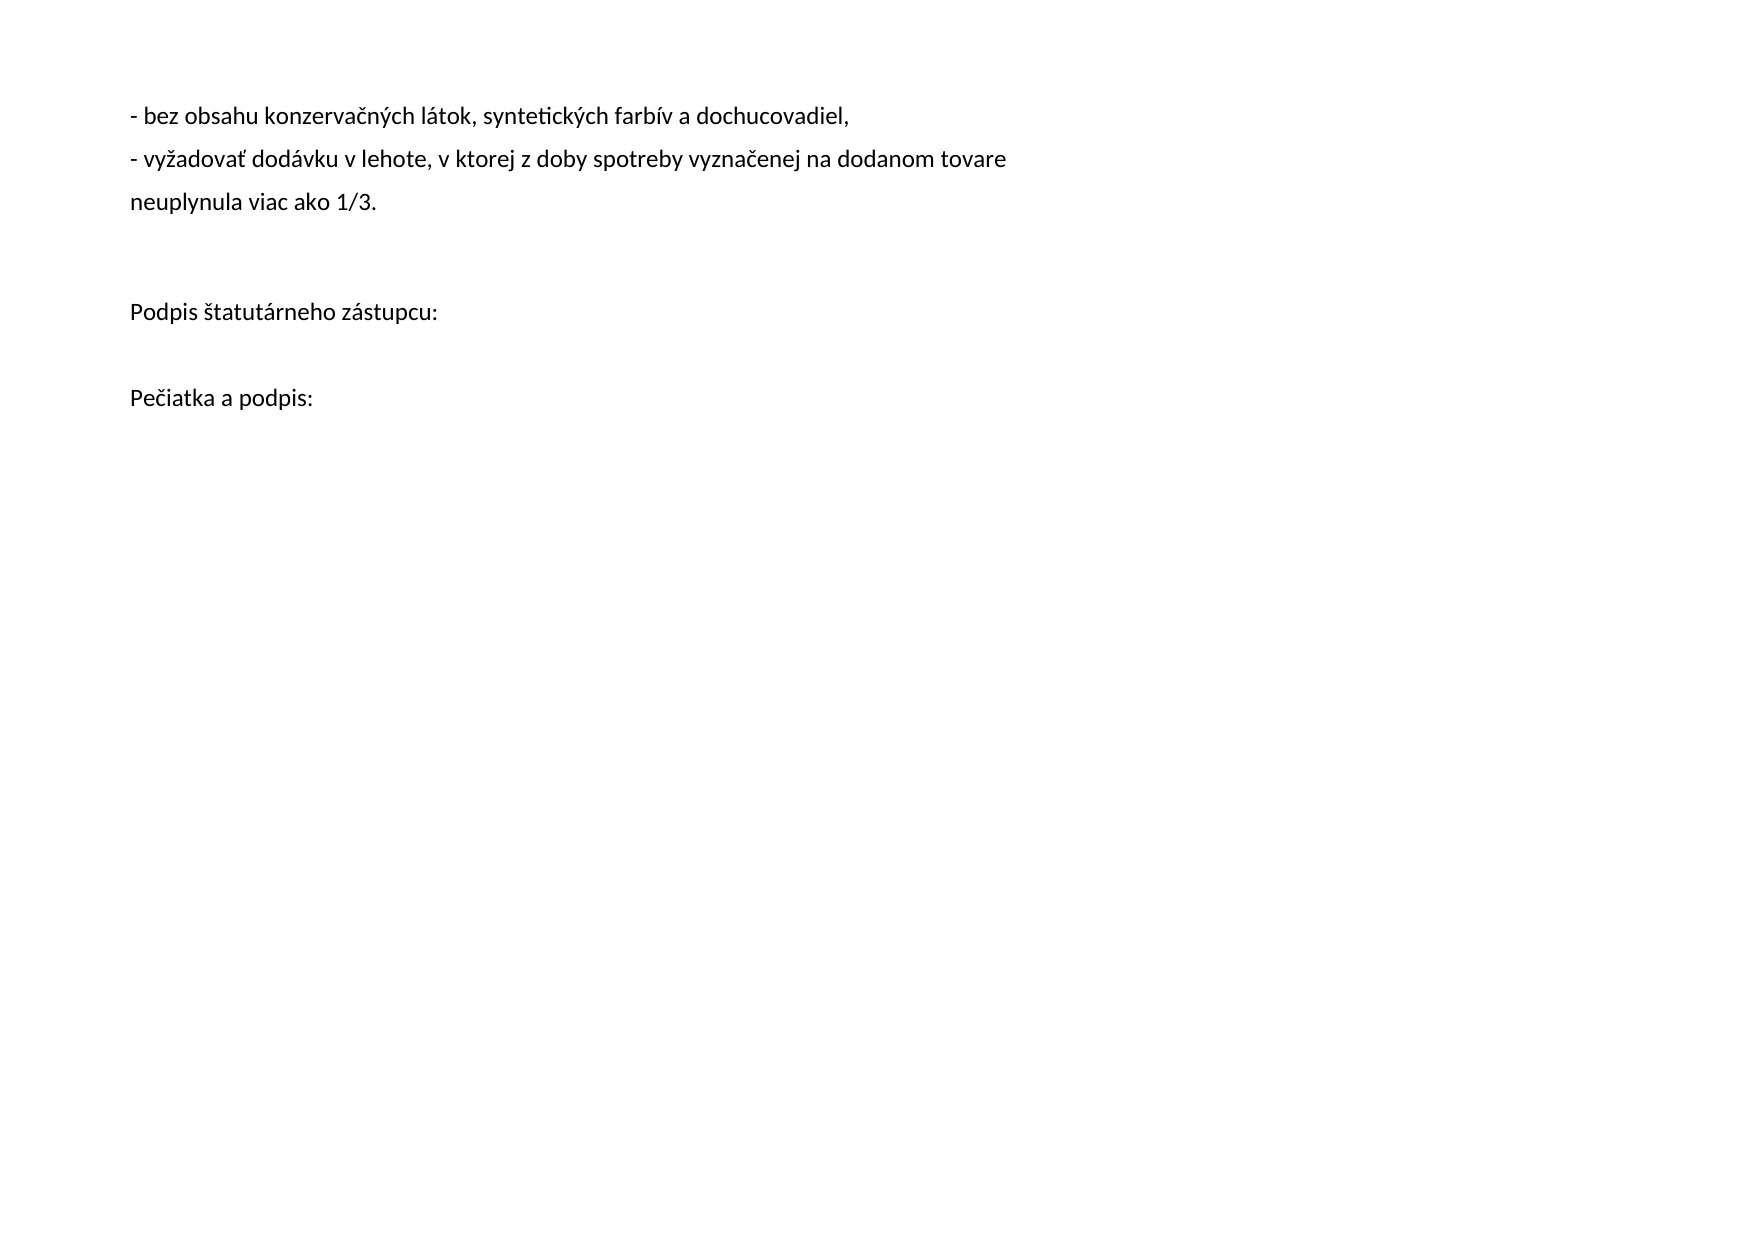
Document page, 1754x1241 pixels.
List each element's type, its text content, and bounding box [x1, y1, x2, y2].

text - vyžadovať dodávku v lehote, v ktorej z doby spotreby vyznačenej na dodanom tovare [130, 143, 1606, 174]
text Pečiatka a podpis: [130, 383, 1606, 413]
text - bez obsahu konzervačných látok, syntetických farbív a dochucovadiel, [130, 100, 1606, 131]
text neuplynula viac ako 1/3. [130, 186, 1606, 241]
text Podpis štatutárneho zástupcu: [130, 297, 1606, 327]
